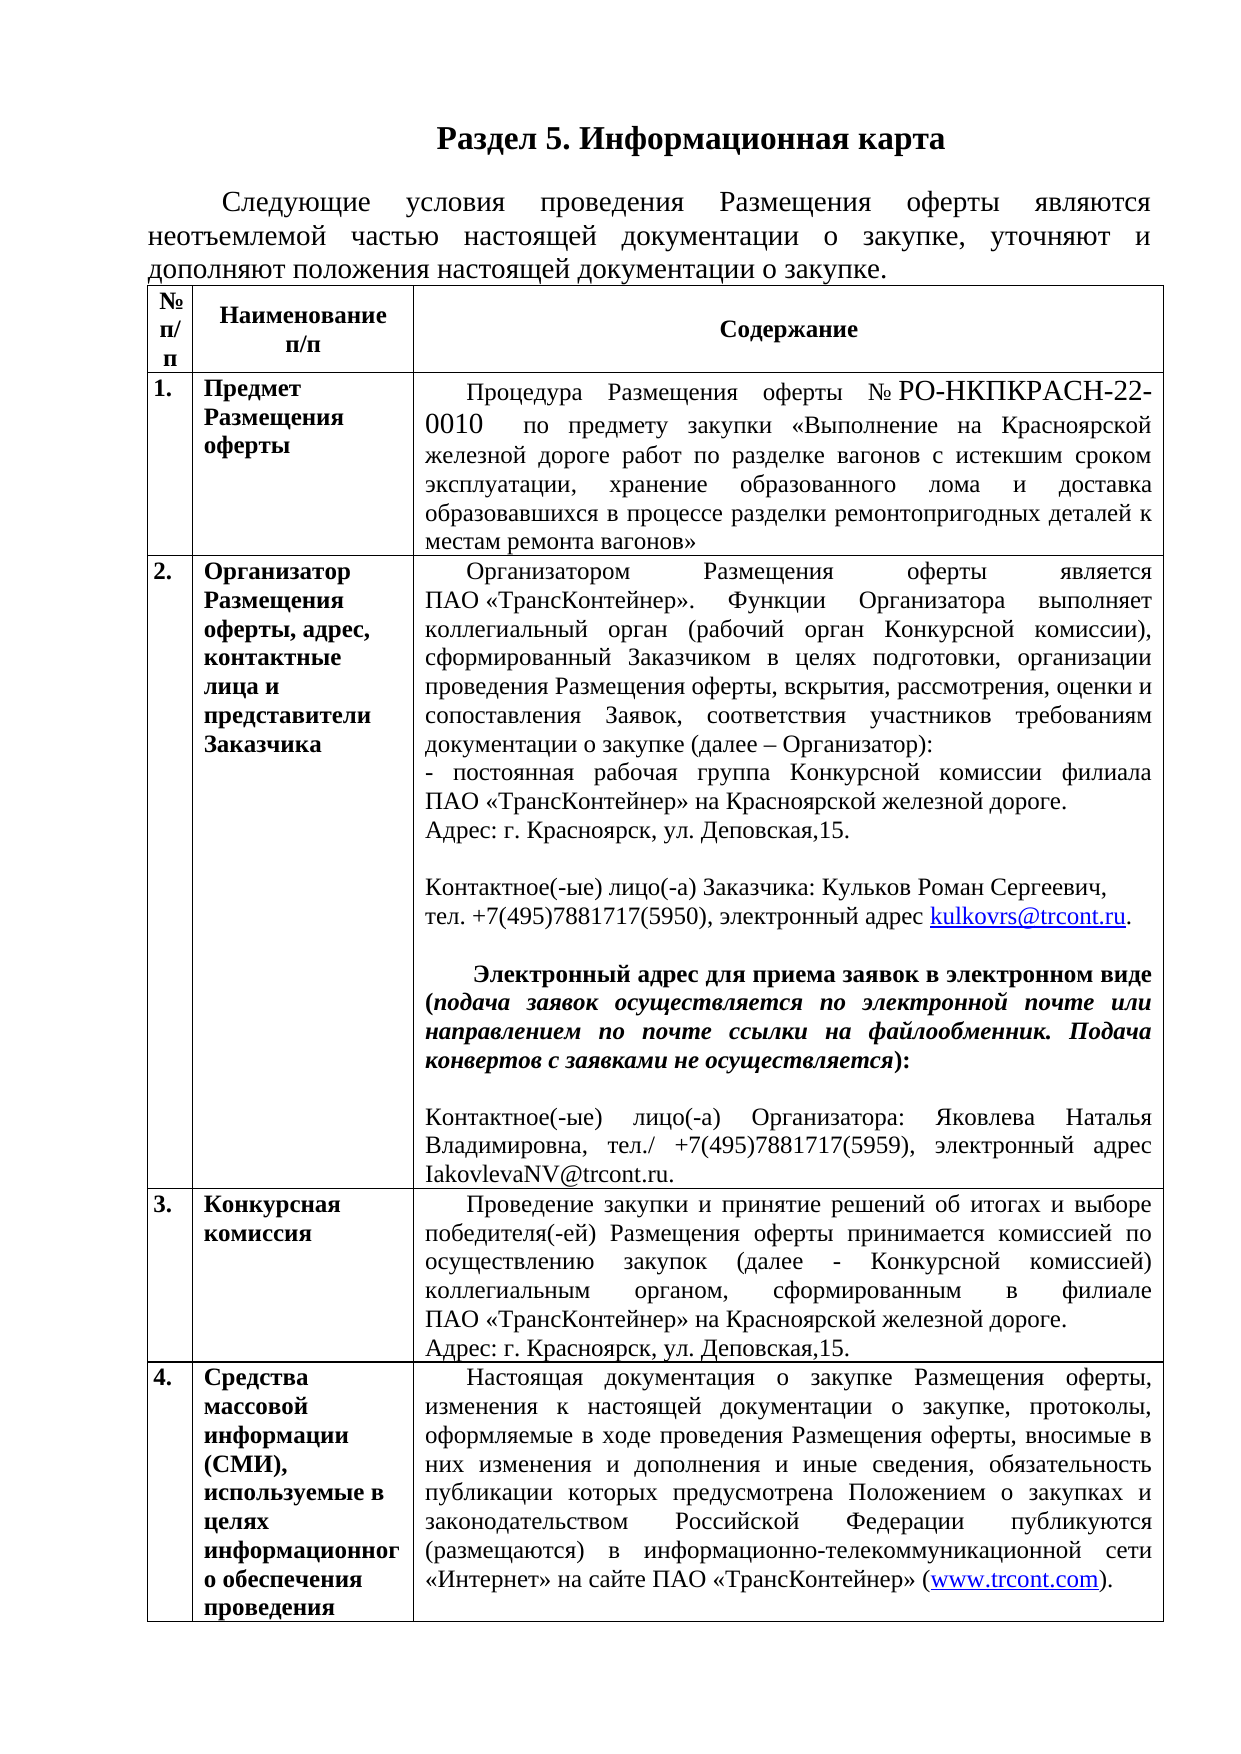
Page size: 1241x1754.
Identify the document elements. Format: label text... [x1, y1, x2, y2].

table_cell 4. [148, 1363, 192, 1621]
table_cell Процедура Размещения оферты № РО-НКПКРАСН-22-0010 по предмету закупки «Выполнение на Красноярской железной дороге работ по разделке вагонов с истекшим сроком эксплуатации, хранение образованного лома и доставка образовавшихся в процессе разделки ремонтопригодных деталей к местам ремонта вагонов» [414, 373, 1163, 555]
table_cell 1. [148, 373, 192, 555]
table_cell Организатором Размещения оферты является ПАО «ТрансКонтейнер». Функции Организатора выполняет коллегиальный орган (рабочий орган Конкурсной комиссии), сформированный Заказчиком в целях подготовки, организации проведения Размещения оферты, вскрытия, рассмотрения, оценки и сопоставления Заявок, соответствия участников требованиям документации о закупке (далее – Организатор): - постоянная рабочая группа Конкурсной комиссии филиала ПАО «ТрансКонтейнер» на Красноярской железной дороге. Адрес: г. Красноярск, ул. Деповская,15. Контактное(-ые) лицо(-а) Заказчика: Кульков Роман Сергеевич, тел. +7(495)7881717(5950), электронный адрес kulkovrs@trcont.ru. Электронный адрес для приема заявок в электронном виде (подача заявок осуществляется по электронной почте или направлением по почте ссылки на файлообменник. Подача конвертов с заявками не осуществляется): Контактное(-ые) лицо(-а) Организатора: Яковлева Наталья Владимировна, тел./ +7(495)7881717(5959), электронный адрес IakovlevaNV@trcont.ru. [414, 556, 1163, 1188]
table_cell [193, 1363, 413, 1621]
table_cell Конкурсная комиссия [193, 1189, 413, 1361]
table_cell Организатор Размещения оферты, адрес, контактные лица и представители Заказчика [193, 556, 413, 1188]
table_header №п/п [148, 286, 192, 372]
table_cell 3. [148, 1189, 192, 1361]
table_cell Предмет Размещения оферты [193, 373, 413, 555]
table_cell 2. [148, 556, 192, 1188]
table_header Наименование п/п [193, 286, 413, 372]
table_cell Проведение закупки и принятие решений об итогах и выборе победителя(-ей) Размещения оферты принимается комиссией по осуществлению закупок (далее - Конкурсной комиссией) коллегиальным органом, сформированным в филиале ПАО «ТрансКонтейнер» на Красноярской железной дороге. Адрес: г. Красноярск, ул. Деповская,15. [414, 1189, 1163, 1361]
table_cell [414, 1363, 1163, 1621]
table_header Содержание [414, 286, 1163, 372]
list Следующие условия проведения Размещения оферты являются неотъемлемой частью настоящей документации о закупке, уточняют и дополняют положения настоящей документации о закупке. [148, 184, 1152, 285]
text Раздел 5. Информационная карта [222, 118, 1152, 156]
